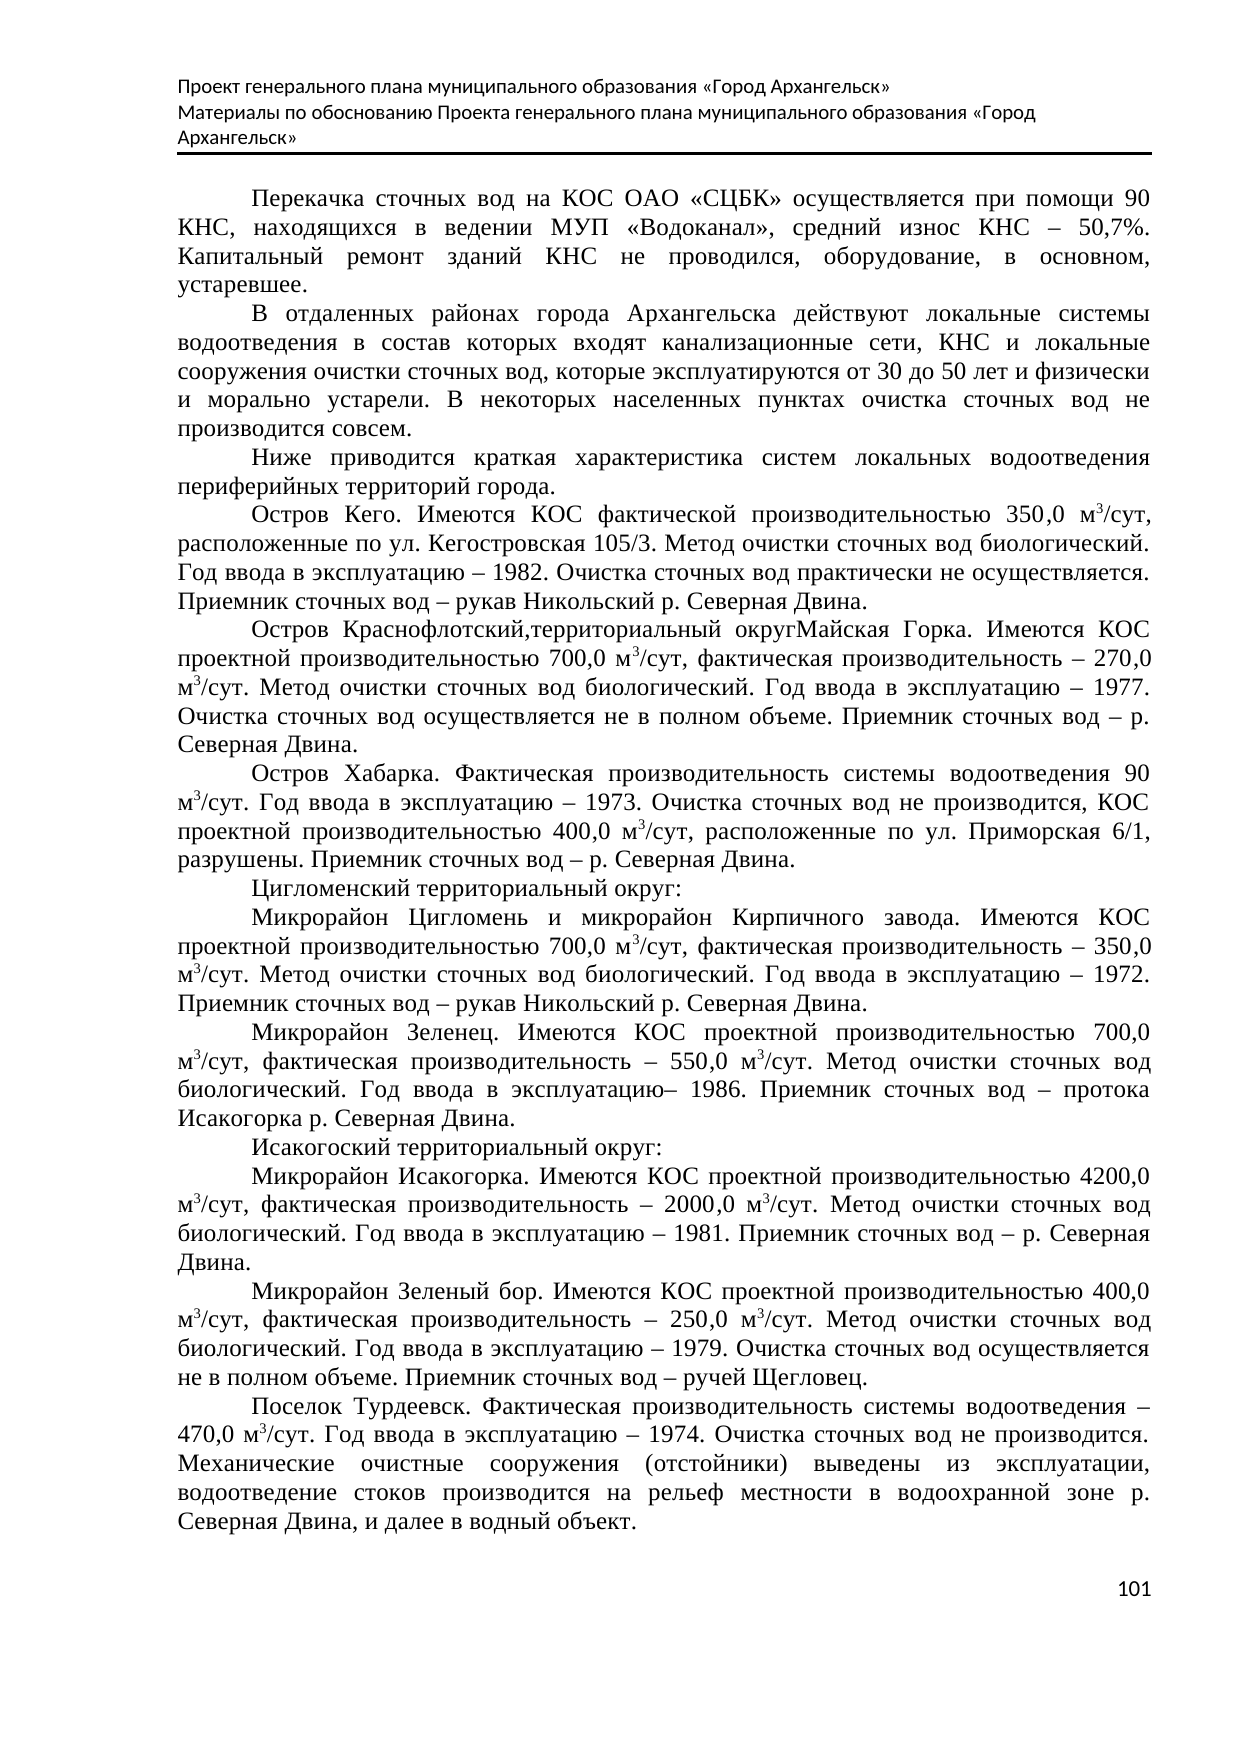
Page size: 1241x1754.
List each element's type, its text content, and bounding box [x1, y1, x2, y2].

text Цигломенский территориальный округ: [177, 873, 1152, 902]
text Микрорайон Зеленец. Имеются КОС проектной производительностью 700,0 м3/сут, фактическая производительность – 550,0 м3/сут. Метод очистки сточных вод биологический. Год ввода в эксплуатацию– 1986. Приемник сточных вод – протока Исакогорка р. Северная Двина. [177, 1017, 1152, 1132]
text В отдаленных районах города Архангельска действуют локальные системы водоотведения в состав которых входят канализационные сети, КНС и локальные сооружения очистки сточных вод, которые эксплуатируются от 30 до 50 лет и физически и морально устарели. В некоторых населенных пунктах очистка сточных вод не производится совсем. [177, 298, 1152, 442]
text Перекачка сточных вод на КОС ОАО «СЦБК» осуществляется при помощи 90 КНС, находящихся в ведении МУП «Водоканал», средний износ КНС – 50,7%. Капитальный ремонт зданий КНС не проводился, оборудование, в основном, устаревшее. [177, 183, 1152, 298]
text Микрорайон Цигломень и микрорайон Кирпичного завода. Имеются КОС проектной производительностью 700,0 м3/сут, фактическая производительность – 350,0 м3/сут. Метод очистки сточных вод биологический. Год ввода в эксплуатацию – 1972. Приемник сточных вод – рукав Никольский р. Северная Двина. [177, 902, 1152, 1017]
text Исакогоский территориальный округ: [177, 1132, 1152, 1161]
text Остров Кего. Имеются КОС фактической производительностью 350,0 м3/сут, расположенные по ул. Кегостровская 105/3. Метод очистки сточных вод биологический. Год ввода в эксплуатацию – 1982. Очистка сточных вод практически не осуществляется. Приемник сточных вод – рукав Никольский р. Северная Двина. [177, 499, 1152, 614]
text Ниже приводится краткая характеристика систем локальных водоотведения периферийных территорий города. [177, 442, 1152, 499]
text Микрорайон Исакогорка. Имеются КОС проектной производительностью 4200,0 м3/сут, фактическая производительность – 2000,0 м3/сут. Метод очистки сточных вод биологический. Год ввода в эксплуатацию – 1981. Приемник сточных вод – р. Северная Двина. [177, 1161, 1152, 1276]
text Остров Хабарка. Фактическая производительность системы водоотведения 90 м3/сут. Год ввода в эксплуатацию – 1973. Очистка сточных вод не производится, КОС проектной производительностью 400,0 м3/сут, расположенные по ул. Приморская 6/1, разрушены. Приемник сточных вод – р. Северная Двина. [177, 758, 1152, 873]
text Микрорайон Зеленый бор. Имеются КОС проектной производительностью 400,0 м3/сут, фактическая производительность – 250,0 м3/сут. Метод очистки сточных вод биологический. Год ввода в эксплуатацию – 1979. Очистка сточных вод осуществляется не в полном объеме. Приемник сточных вод – ручей Щегловец. [177, 1276, 1152, 1391]
text Поселок Турдеевск. Фактическая производительность системы водоотведения – 470,0 м3/сут. Год ввода в эксплуатацию – 1974. Очистка сточных вод не производится. Механические очистные сооружения (отстойники) выведены из эксплуатации, водоотведение стоков производится на рельеф местности в водоохранной зоне р. Северная Двина, и далее в водный объект. [177, 1391, 1152, 1534]
text Остров Краснофлотский,территориальный округМайская Горка. Имеются КОС проектной производительностью 700,0 м3/сут, фактическая производительность – 270,0 м3/сут. Метод очистки сточных вод биологический. Год ввода в эксплуатацию – 1977. Очистка сточных вод осуществляется не в полном объеме. Приемник сточных вод – р. Северная Двина. [177, 614, 1152, 758]
